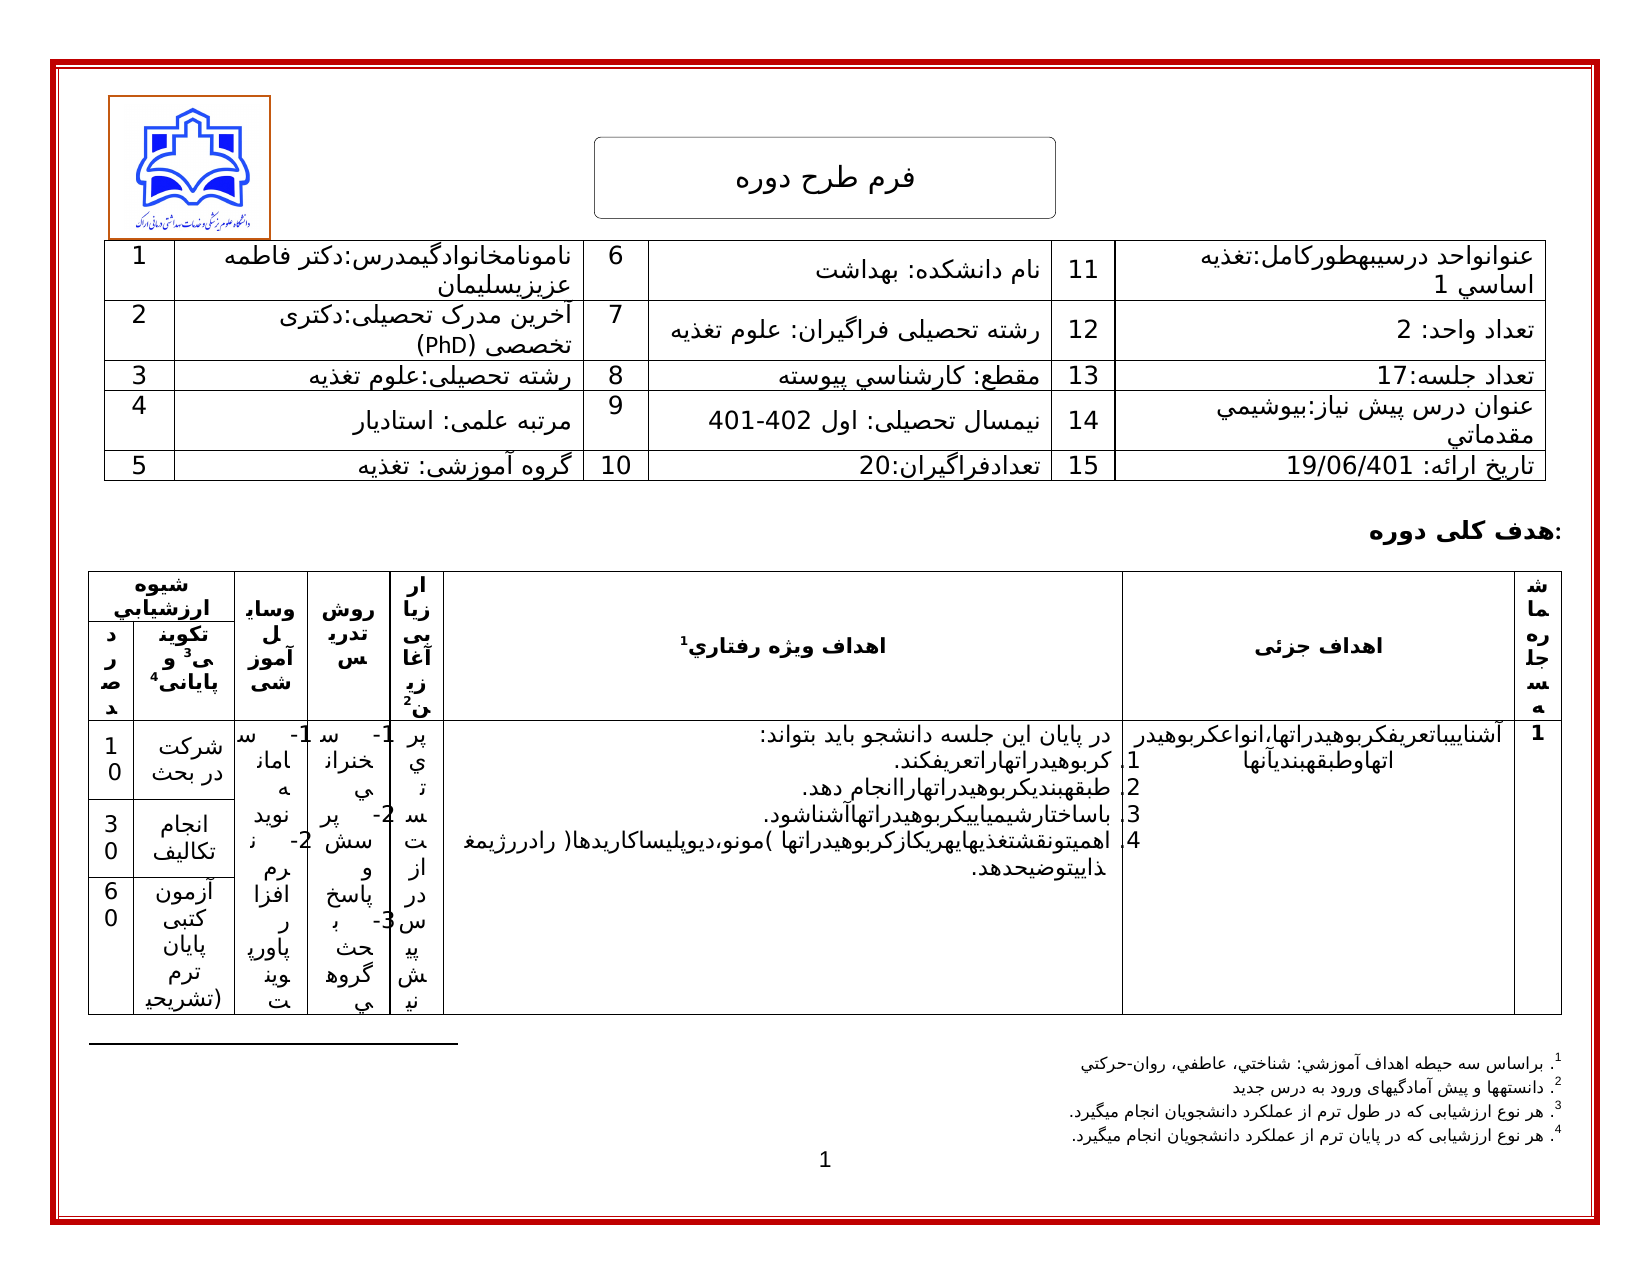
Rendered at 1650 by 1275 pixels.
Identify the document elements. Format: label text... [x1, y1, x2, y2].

table_cell تعداد جلسه:17 [1116, 361, 1545, 390]
picture [124, 104, 262, 231]
table_cell 8 [584, 361, 648, 390]
table_cell در پایان این جلسه دانشجو باید بتواند: كربوهيدراتهاراتعريفكند. طبقهبندیكربوهيدراتهاراانجام دهد. باساختارشيمياييكربوهيدراتهاآشناشود. اهميتونقشتغذيهایهريكازكربوهيدراتها )مونو،دیوپليساكاريدها( رادررژيمغذاييتوضيحدهد. [444, 721, 1122, 1014]
table_cell نیمسال تحصیلی: اول 402-401 [649, 391, 1051, 450]
table_cell رشته تحصیلی فراگیران: علوم تغذيه [649, 301, 1051, 360]
table_cell 5 [105, 451, 174, 480]
table_header نام دانشکده: بهداشت [649, 241, 1051, 299]
table_cell تاریخ ارائه: 19/06/401 [1116, 451, 1545, 480]
table_cell 14 [1052, 391, 1114, 450]
table_header ارزیابی آغازین [391, 572, 443, 720]
table_header اهداف جزئی [1123, 572, 1514, 720]
table_cell تعداد واحد: 2 [1116, 301, 1545, 360]
table_cell تعدادفراگیران:20 [649, 451, 1051, 480]
table_cell گروه آموزشی: تغذيه [175, 451, 583, 480]
table_cell عنوان درس پیش نیاز:بيوشيمي مقدماتي [1116, 391, 1545, 450]
table_cell 10 [89, 721, 133, 798]
table_cell سامانه نوید نرم افزار پاورپوینت [235, 721, 307, 1014]
table_header 6 [584, 241, 648, 299]
table_header 11 [1052, 241, 1114, 299]
text هدف کلی دوره: [89, 515, 1561, 546]
table_cell 7 [584, 301, 648, 360]
table_cell مرتبه علمی: استاديار [175, 391, 583, 450]
table_cell 1 [1515, 721, 1561, 1014]
table_cell مقطع: كارشناسي پيوسته [649, 361, 1051, 390]
table_header شيوه ارزشيابي [89, 572, 234, 621]
table_cell 15 [1052, 451, 1114, 480]
table_cell آشناییباتعریفکربوهیدراتها،انواعکربوهیدراتهاوطبقهبندیآنها [1123, 721, 1514, 1014]
table_cell 10 [584, 451, 648, 480]
table_cell 4 [105, 391, 174, 450]
table_header شماره جلسه [1515, 572, 1561, 720]
table_cell انجام تکالیف [134, 800, 234, 877]
table_header وسایل آموزشی [235, 572, 307, 720]
table_cell 9 [584, 391, 648, 450]
table_cell آخرین مدرک تحصیلی:دکتری تخصصی (PhD) [175, 301, 583, 360]
table_header 1 [105, 241, 174, 299]
table_cell رشته تحصیلی:علوم تغذیه [175, 361, 583, 390]
table_header روش تدریس [308, 572, 389, 720]
table_cell شرکت در بحث [134, 721, 234, 798]
table_cell 12 [1052, 301, 1114, 360]
table_cell تکوینی و پایانی [134, 622, 234, 720]
table_cell 30 [89, 800, 133, 877]
table_cell پري تست از درس پيش نياز [391, 721, 443, 1014]
table_header اهداف ويژه رفتاري [444, 572, 1122, 720]
table_cell درصد [89, 622, 133, 720]
table_cell 3 [105, 361, 174, 390]
table_cell سخنراني پرسش و پاسخ بحث گروهي [308, 721, 389, 1014]
table_cell 60 [89, 878, 133, 1014]
table_cell 2 [105, 301, 174, 360]
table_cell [134, 878, 234, 1014]
table_header نامونامخانوادگيمدرس:دکتر فاطمه عزیزیسلیمان [175, 241, 583, 299]
table_header عنوانواحد درسیبهطوركامل:تغذيه اساسي 1 [1116, 241, 1545, 299]
table_cell 13 [1052, 361, 1114, 390]
